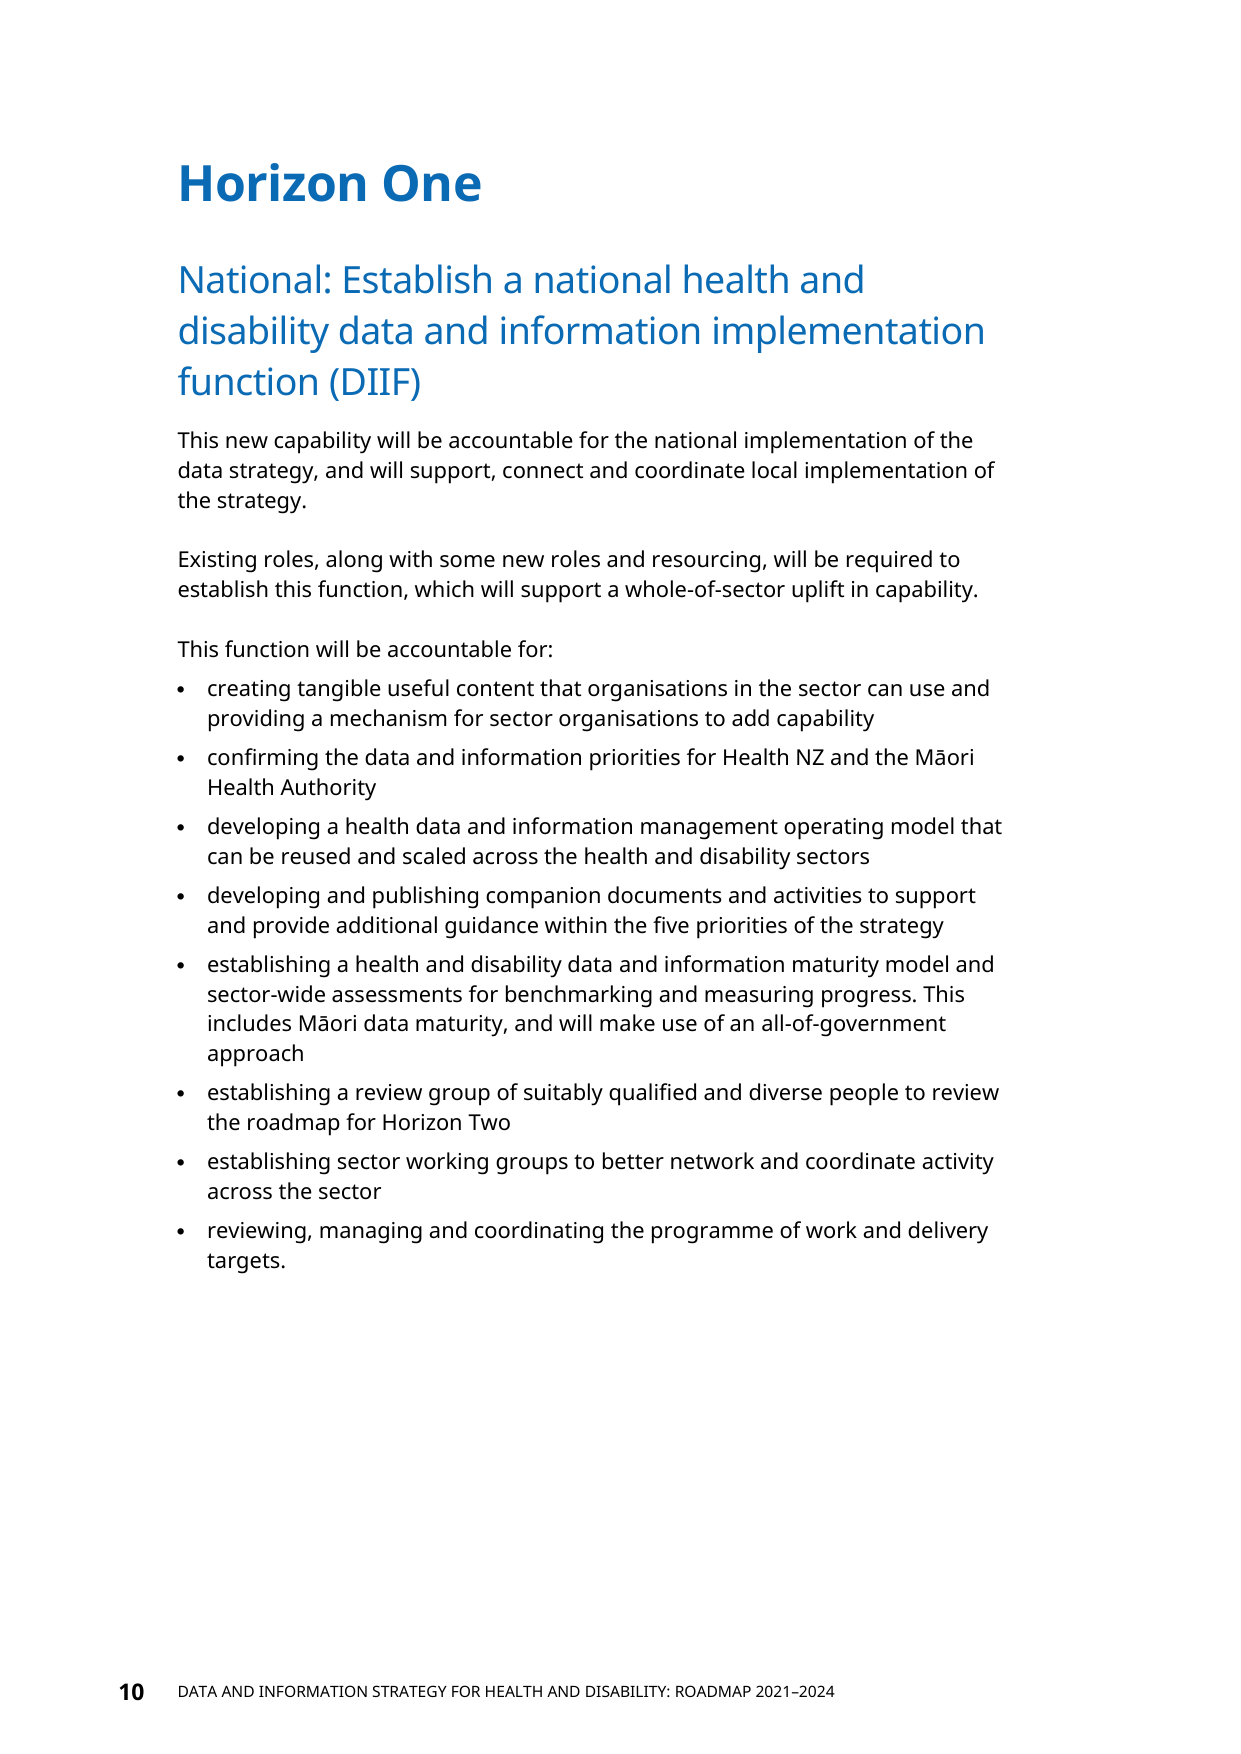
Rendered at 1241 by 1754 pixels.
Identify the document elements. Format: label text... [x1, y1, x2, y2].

text Existing roles, along with some new roles and resourcing, will be required to establish this function, which will support a whole-of-sector uplift in capability. [177, 544, 1019, 604]
text establishing sector working groups to better network and coordinate activity across the sector [177, 1146, 1019, 1206]
text developing and publishing companion documents and activities to support and provide additional guidance within the five priorities of the strategy [177, 880, 1019, 939]
text This function will be accountable for: [177, 634, 1019, 663]
text creating tangible useful content that organisations in the sector can use and providing a mechanism for sector organisations to add capability [177, 673, 1019, 732]
text confirming the data and information priorities for Health NZ and the Māori Health Authority [177, 742, 1019, 801]
subtitle Horizon One [177, 148, 1019, 216]
text This new capability will be accountable for the national implementation of the data strategy, and will support, connect and coordinate local implementation of the strategy. [177, 425, 1019, 514]
text reviewing, managing and coordinating the programme of work and delivery targets. [177, 1215, 1019, 1275]
text developing a health data and information management operating model that can be reused and scaled across the health and disability sectors [177, 811, 1019, 870]
text establishing a review group of suitably qualified and diverse people to review the roadmap for Horizon Two [177, 1077, 1019, 1137]
text establishing a health and disability data and information maturity model and sector-wide assessments for benchmarking and measuring progress. This includes Māori data maturity, and will make use of an all-of-government approach [177, 949, 1019, 1068]
subtitle National: Establish a national health and disability data and information implementation function (DIIF) [177, 253, 1019, 406]
